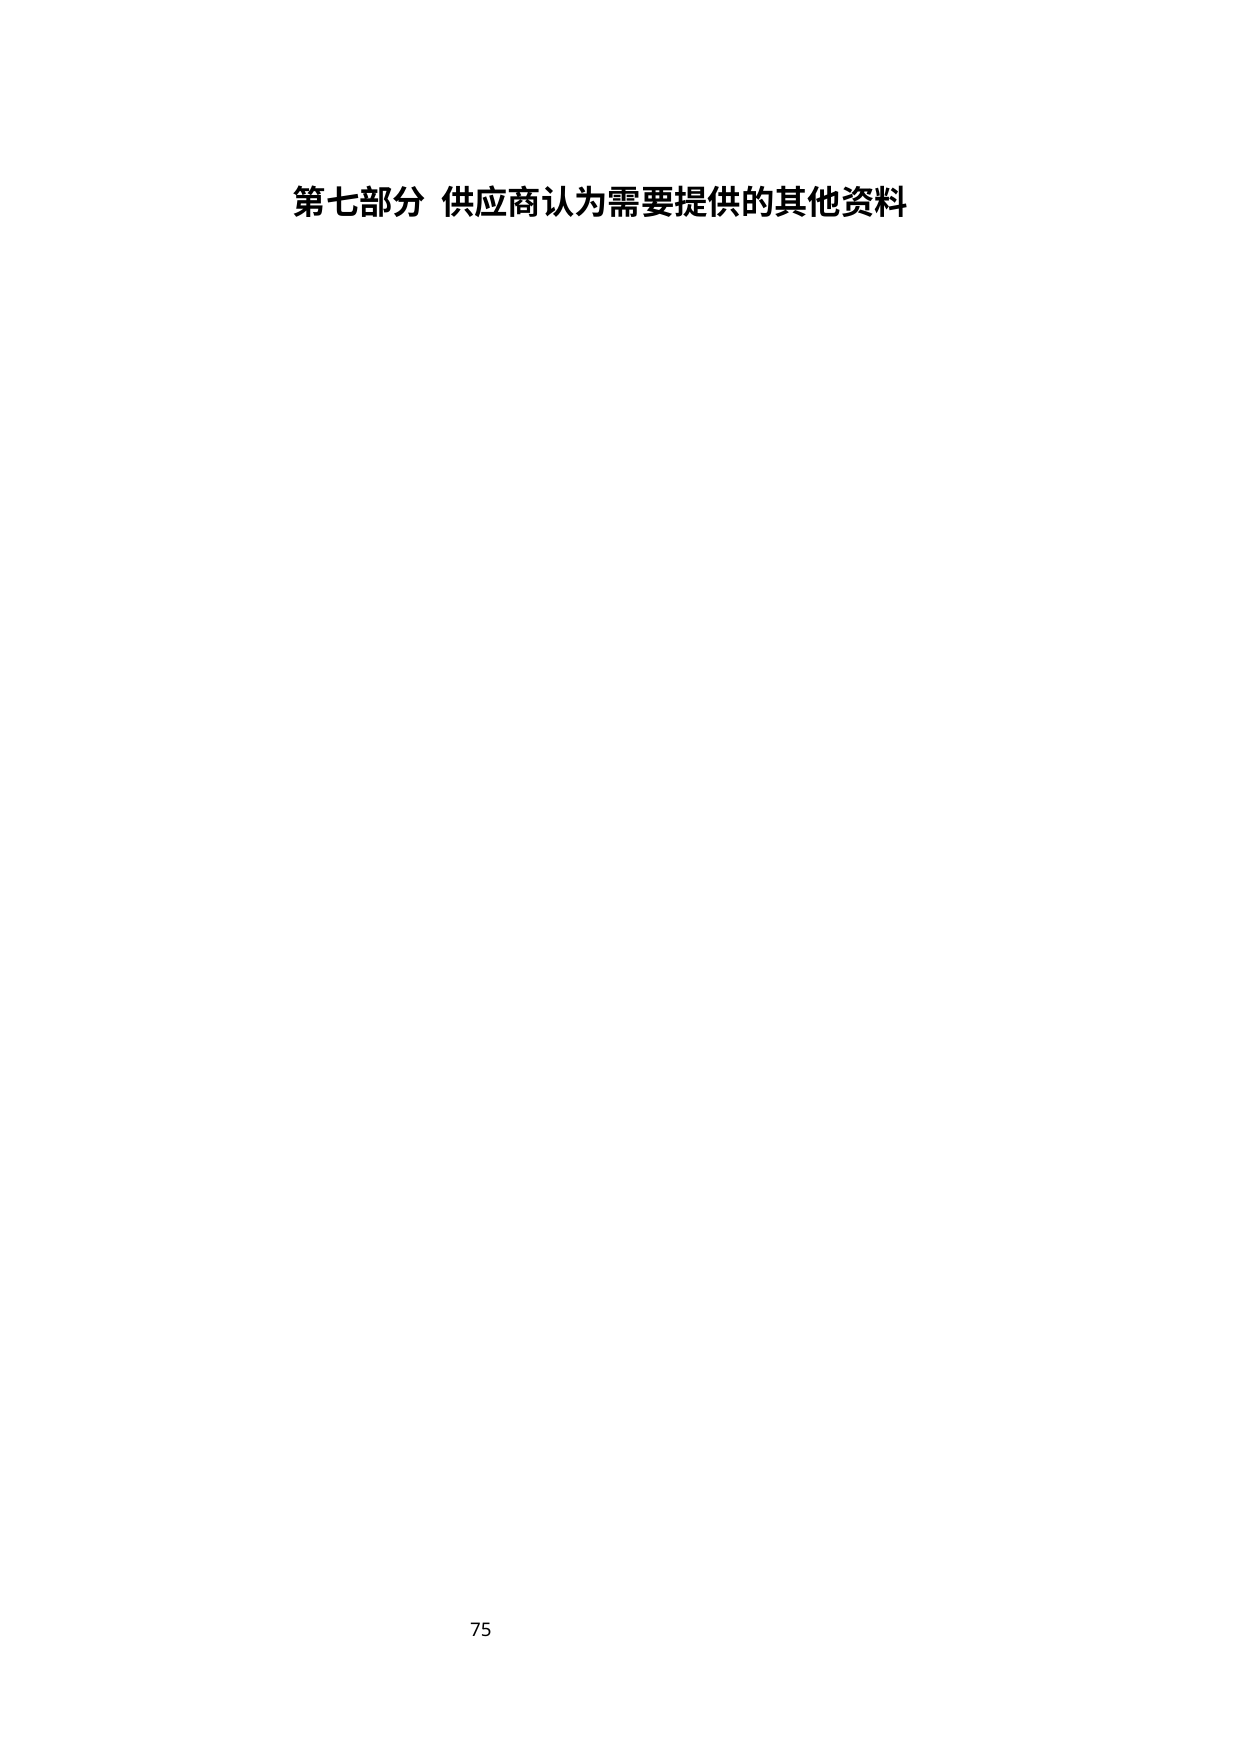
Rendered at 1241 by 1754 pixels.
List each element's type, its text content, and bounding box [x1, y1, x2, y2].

text 第七部分 供应商认为需要提供的其他资料 [142, 176, 1098, 224]
